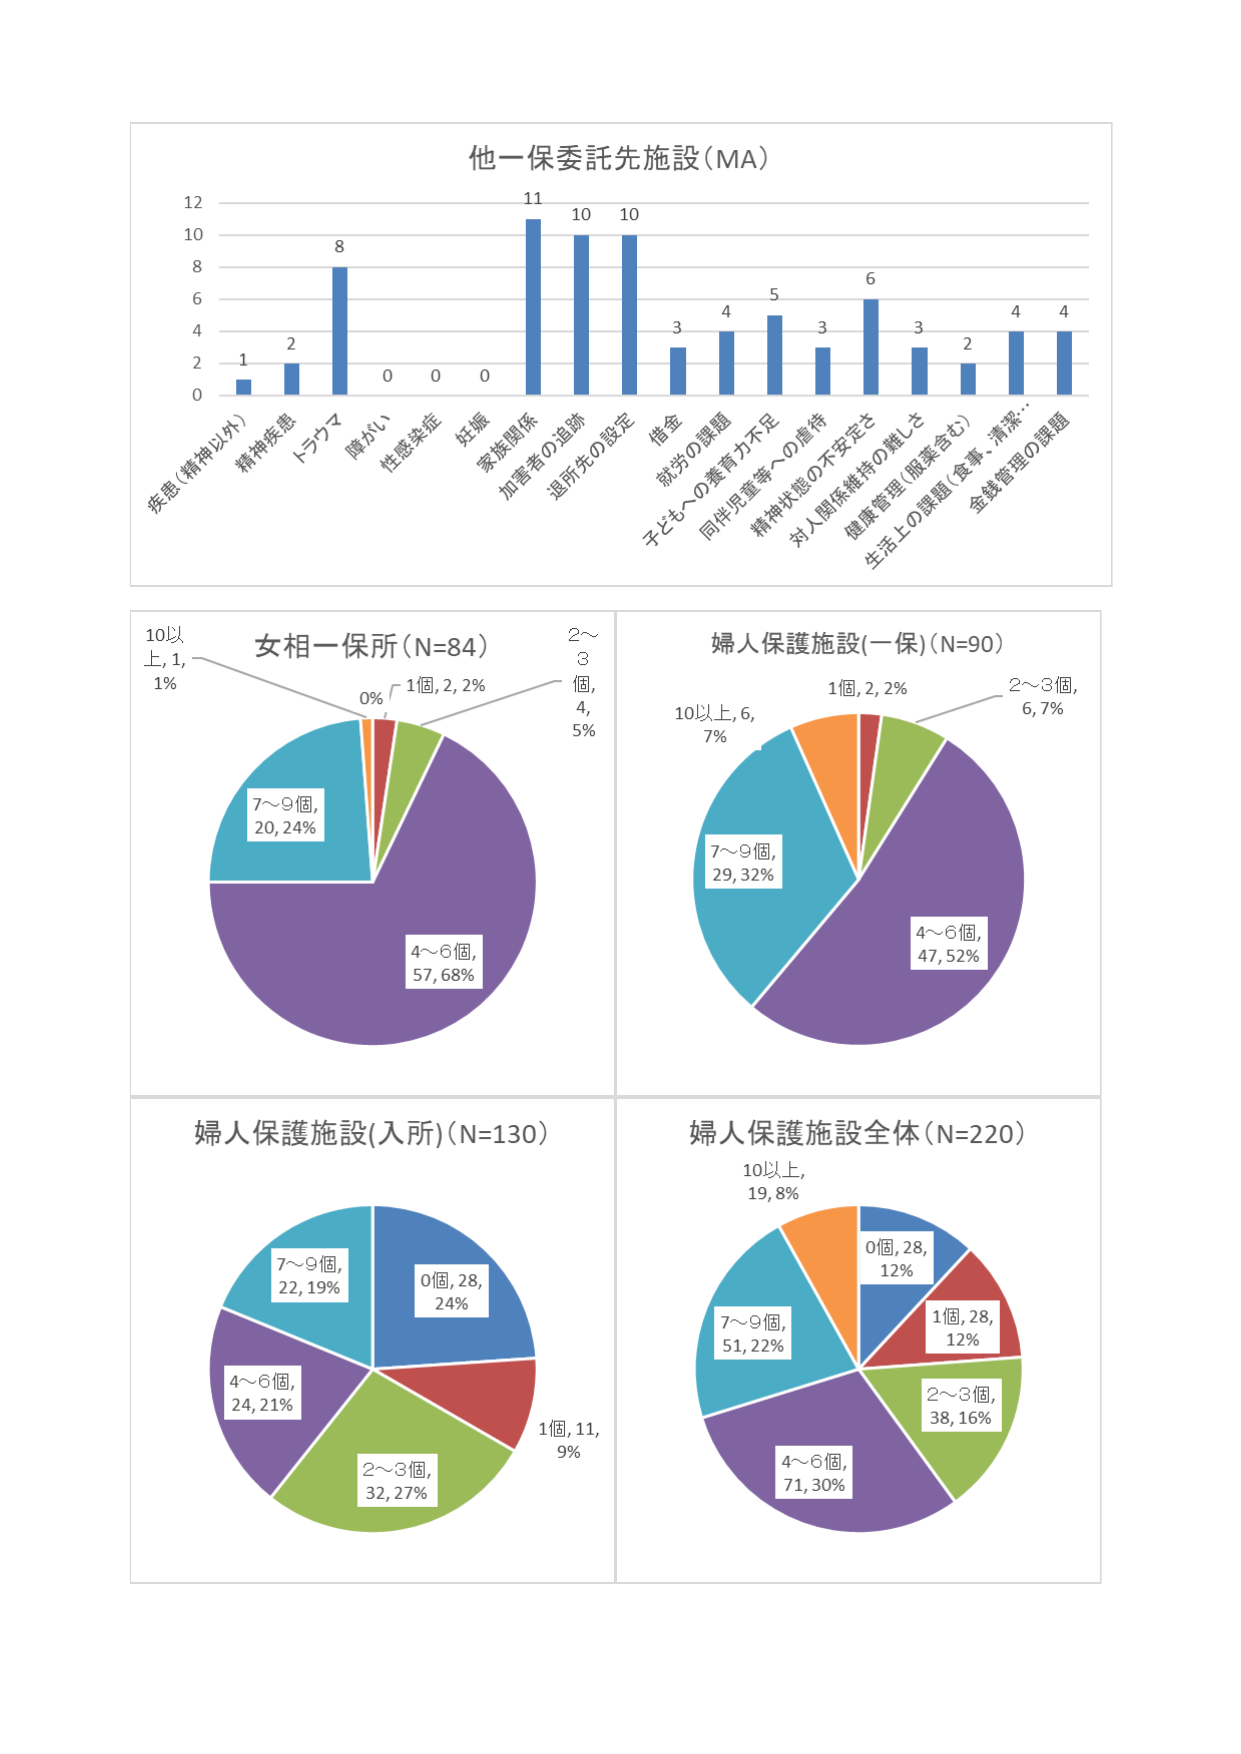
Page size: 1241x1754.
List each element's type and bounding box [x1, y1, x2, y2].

picture [129, 122, 1113, 587]
picture [129, 610, 1102, 1584]
